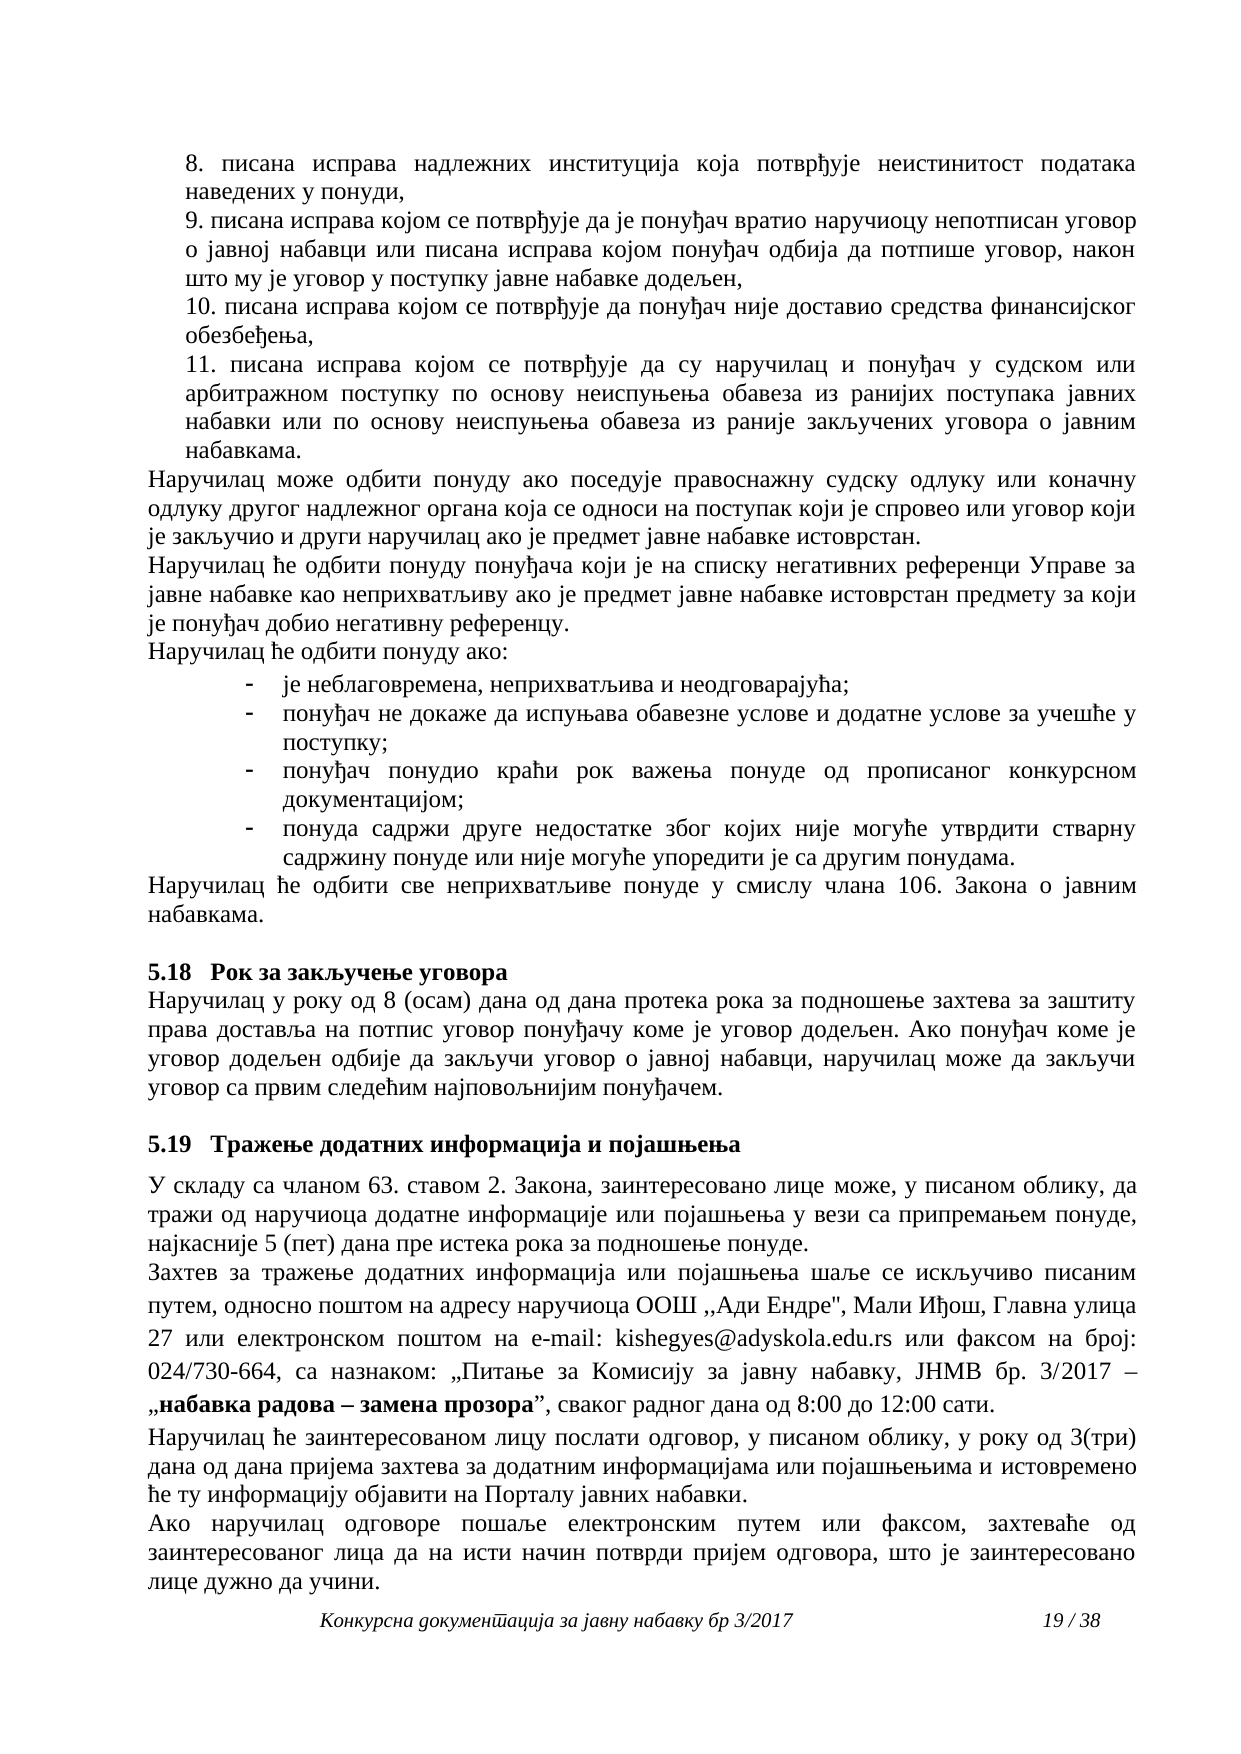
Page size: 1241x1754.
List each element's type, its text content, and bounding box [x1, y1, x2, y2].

text 10. писана исправа којом се потврђује да понуђач није доставио средства финансијског обезбеђења, [185, 291, 1137, 349]
text Наручилац ће одбити понуду ако: [148, 636, 1137, 665]
list понуђач понудио краћи рок важења понуде од прописаног конкурсном документацијом; [245, 756, 1137, 813]
text Наручилац ће заинтересованом лицу послати одговор, у писаном облику, у року од 3(три) дана од дана пријема захтева за додатним информацијама или појашњењима и истовремено ће ту информацију објавити на Порталу јавних набавки. [148, 1422, 1137, 1508]
text 9. писана исправа којом се потврђује да је понуђач вратио наручиоцу непотписан уговор о јавној набавци или писана исправа којом понуђач одбија да потпише уговор, након што му је уговор у поступку јавне набавке додељен, [185, 205, 1137, 291]
text Наручилац у року од 8 (осам) дана од дана протека рока за подношење захтева за заштиту права доставља на потпис уговор понуђачу коме је уговор додељен. Ако понуђач коме је уговор додељен одбије да закључи уговор о јавној набавци, наручилац може да закључи уговор са првим следећим најповољнијим понуђачем. [148, 986, 1137, 1101]
text У складу са чланом 63. ставом 2. Закона, заинтересовано лице може, у писаном облику, да тражи од наручиоца додатне информације или појашњења у вези са припремањем понуде, најкасније 5 (пет) дана пре истека рока за подношење понуде. [148, 1171, 1137, 1257]
text Наручилац може одбити понуду ако поседује правоснажну судску одлуку или коначну одлуку другог надлежног органа која се односи на поступак који је спровео или уговор који је закључио и други наручилац ако је предмет јавне набавке истоврстан. [148, 464, 1137, 550]
text Наручилац ће одбити све неприхватљиве понуде у смислу члана 106. Закона о јавним набавкама. [148, 871, 1137, 928]
text 11. писана исправа којом се потврђује да су наручилац и понуђач у судском или арбитражном поступку по основу неиспуњења обавеза из ранијих поступака јавних набавки или по основу неиспуњења обавеза из раније закључених уговора о јавним набавкама. [185, 349, 1137, 464]
text Захтев за тражење додатних информација или појашњења шаље се искључиво писаним путем, односно поштом на адресу наручиоца ООШ ,,Ади Ендре'', Мали Иђош, Главна улица 27 или електронском поштом на е-mail: kishegyes@adyskola.edu.rs или факсом на број: 024/730-664, са назнаком: „Питање за Комисију за јавну набавку, ЈНМВ бр. 3/2017 – „набавка радова – замена прозора”, сваког радног дана од 8:00 до 12:00 сати. [148, 1257, 1137, 1418]
text 5.18 Рок за закључење уговора [148, 957, 1137, 986]
list понуда садржи друге недостатке због којих није могуће утврдити стварну садржину понуде или није могуће упоредити је са другим понудама. [245, 813, 1137, 871]
text Ако наручилац одговоре пошаље електронским путем или факсом, захтеваће од заинтересованог лица да на исти начин потврди пријем одговора, што је заинтересовано лице дужно да учини. [148, 1508, 1137, 1594]
text 5.19 Тражење додатних информација и појашњења [148, 1129, 1137, 1158]
text 8. писана исправа надлежних институција која потврђује неистинитост података наведених у понуди, [185, 148, 1137, 205]
list је неблаговремена, неприхватљива и неодговарајућа; [245, 669, 1137, 698]
list понуђач не докаже да испуњава обавезне услове и додатне услове за учешће у поступку; [245, 698, 1137, 756]
text Наручилац ће одбити понуду понуђача који је на списку негативних референци Управе за јавне набавке као неприхватљиву ако је предмет јавне набавке истоврстан предмету за који је понуђач добио негативну референцу. [148, 550, 1137, 636]
